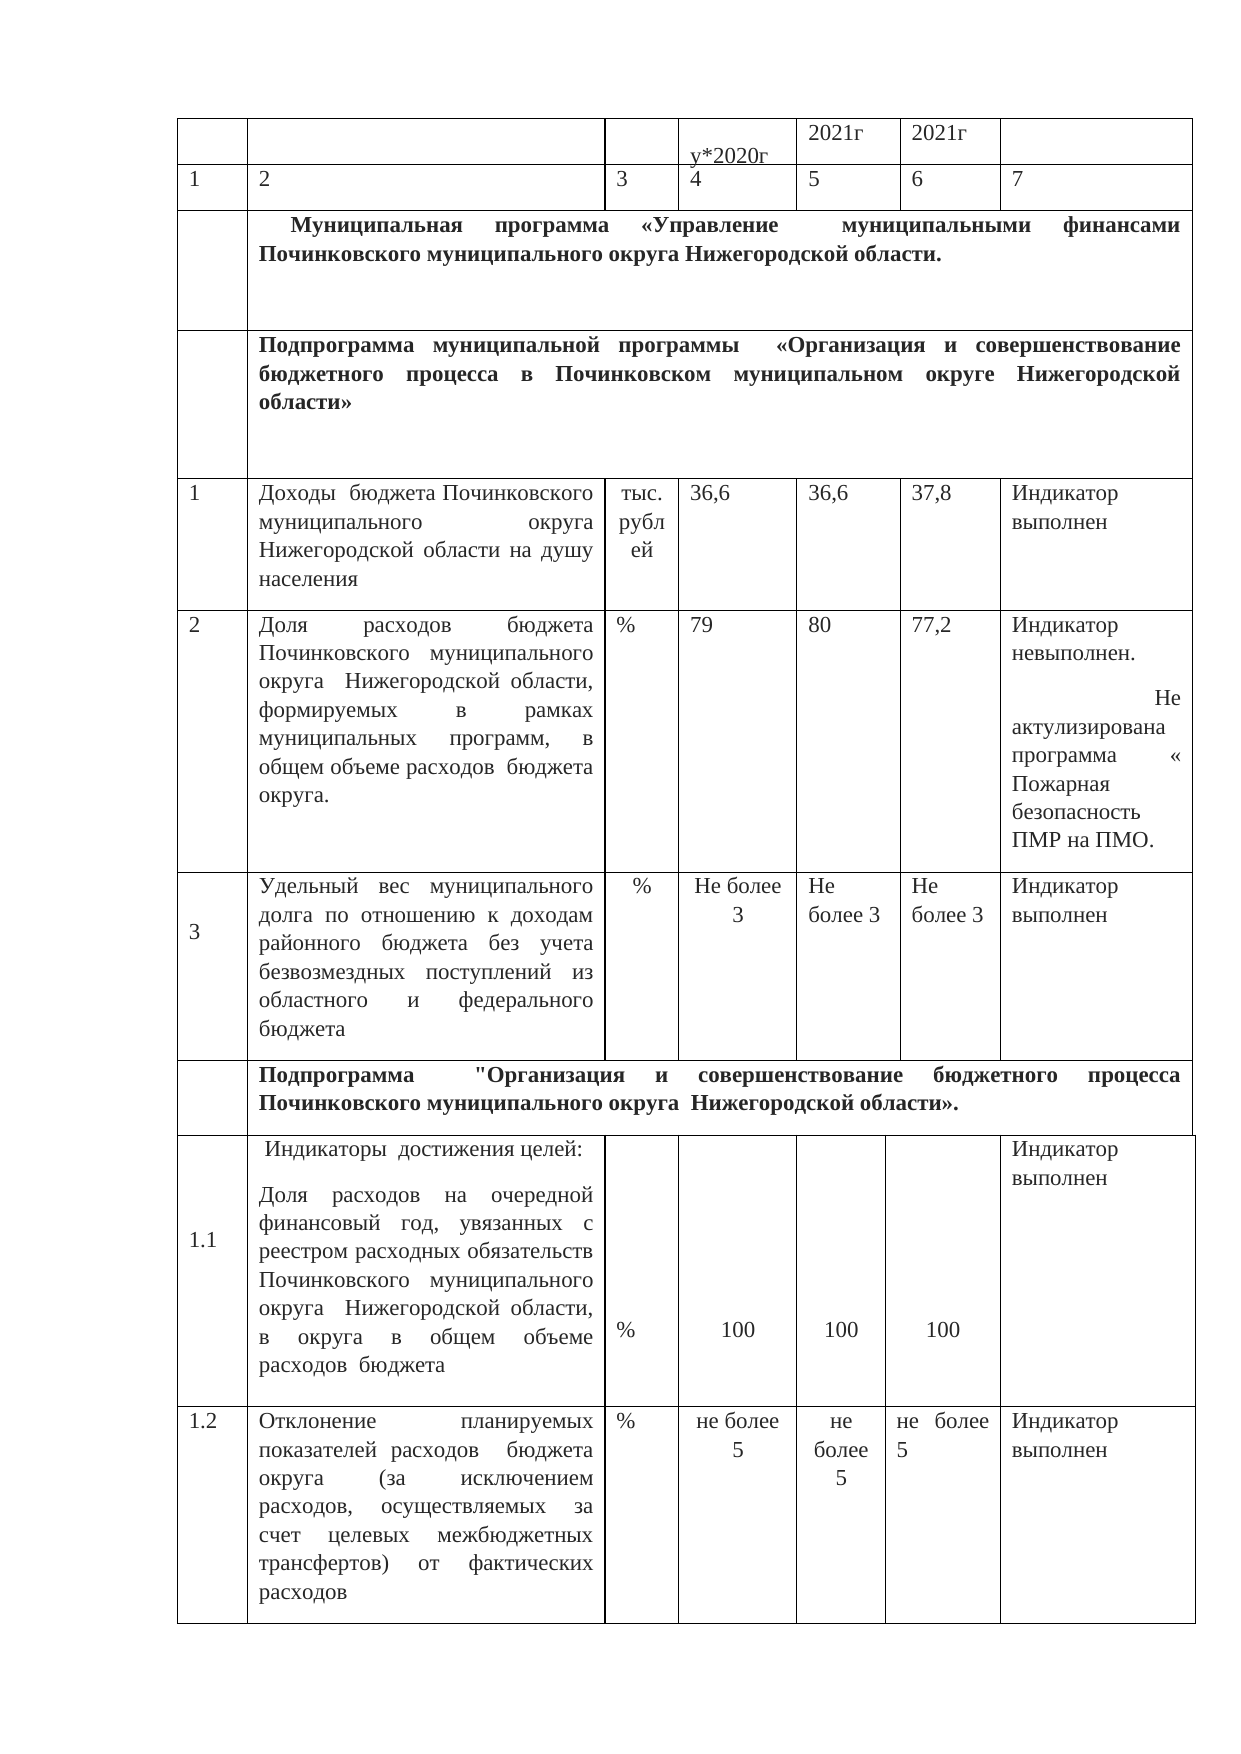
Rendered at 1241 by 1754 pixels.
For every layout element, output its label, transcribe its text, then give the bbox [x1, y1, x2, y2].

table_cell 4 [679, 165, 796, 210]
table_cell Индикатор выполнен [1001, 873, 1192, 1060]
table_cell Доходы бюджета Починковского муниципального округа Нижегородской области на душу населения [248, 479, 604, 610]
table_cell Не более 3 [901, 873, 1000, 1060]
table_cell Удельный вес муниципального долга по отношению к доходам районного бюджета без учета безвозмездных поступлений из областного и федерального бюджета [248, 873, 604, 1060]
table_cell Не более 3 [797, 873, 900, 1060]
table_cell тыс. рублей [606, 479, 678, 610]
table_cell 2 [178, 611, 247, 872]
table_cell 100 [679, 1136, 796, 1406]
table_cell Факт 2021г [901, 119, 1000, 164]
table_cell 5 [797, 165, 900, 210]
table_cell 1.1 [178, 1136, 247, 1406]
table_cell Отклонение планируемых показателей расходов бюджета округа (за исключением расходов, осуществляемых за счет целевых межбюджетных трансфертов) от фактических расходов [248, 1407, 604, 1623]
table_cell Индикатор выполнен [1001, 1136, 1195, 1406]
table_cell 36,6 [679, 479, 796, 610]
table_cell % [606, 1407, 678, 1623]
table_cell не более 5 [797, 1407, 885, 1623]
table_cell не более 5 [679, 1407, 796, 1623]
table_cell 100 [797, 1136, 885, 1406]
table_cell % [606, 1136, 678, 1406]
table_cell 100 [886, 1136, 1000, 1406]
table_cell % [606, 611, 678, 872]
table_cell Индикатор выполнен [1001, 1407, 1195, 1623]
table_cell 6 [901, 165, 1000, 210]
table_cell 1 [178, 479, 247, 610]
table_cell 77,2 [901, 611, 1000, 872]
table_cell [178, 211, 247, 330]
table_cell [178, 1061, 247, 1134]
table_cell 7 [1001, 165, 1192, 210]
table_cell % [606, 873, 678, 1060]
table_cell Индикатор выполнен [1001, 479, 1192, 610]
table_cell 1.2 [178, 1407, 247, 1623]
table_cell Муниципальная программа «Управление муниципальными финансами Починковского муниципального округа Нижегородской области. [248, 211, 1192, 330]
table_cell Подпрограмма муниципальной программы «Организация и совершенствование бюджетного процесса в Починковском муниципальном округе Нижегородской области» [248, 331, 1192, 478]
table_cell Индикатор невыполнен. Не актулизирована программа « Пожарная безопасность ПМР на ПМО. [1001, 611, 1192, 872]
table_cell 36,6 [797, 479, 900, 610]
table_cell Не более 3 [679, 873, 796, 1060]
table_cell План 2021г [797, 119, 900, 164]
table_cell 3 [606, 165, 678, 210]
table_cell 1 [178, 165, 247, 210]
table_cell Индикаторы достижения целей: Доля расходов на очередной финансовый год, увязанных с реестром расходных обязательств Починковского муниципального округа Нижегородской области, в округа в общем объеме расходов бюджета [248, 1136, 604, 1406]
table_cell Подпрограмма "Организация и совершенствование бюджетного процесса Починковского муниципального округа Нижегородской области». [248, 1061, 1192, 1134]
table_cell 80 [797, 611, 900, 872]
table_cell Доля расходов бюджета Починковского муниципального округа Нижегородской области, формируемых в рамках муниципальных программ, в общем объеме расходов бюджета округа. [248, 611, 604, 872]
table_cell 3 [178, 873, 247, 1060]
table_cell 37,8 [901, 479, 1000, 610]
table_cell не более 5 [886, 1407, 1000, 1623]
table_cell 2 [248, 165, 604, 210]
table_cell 79 [679, 611, 796, 872]
table_cell [178, 331, 247, 478]
